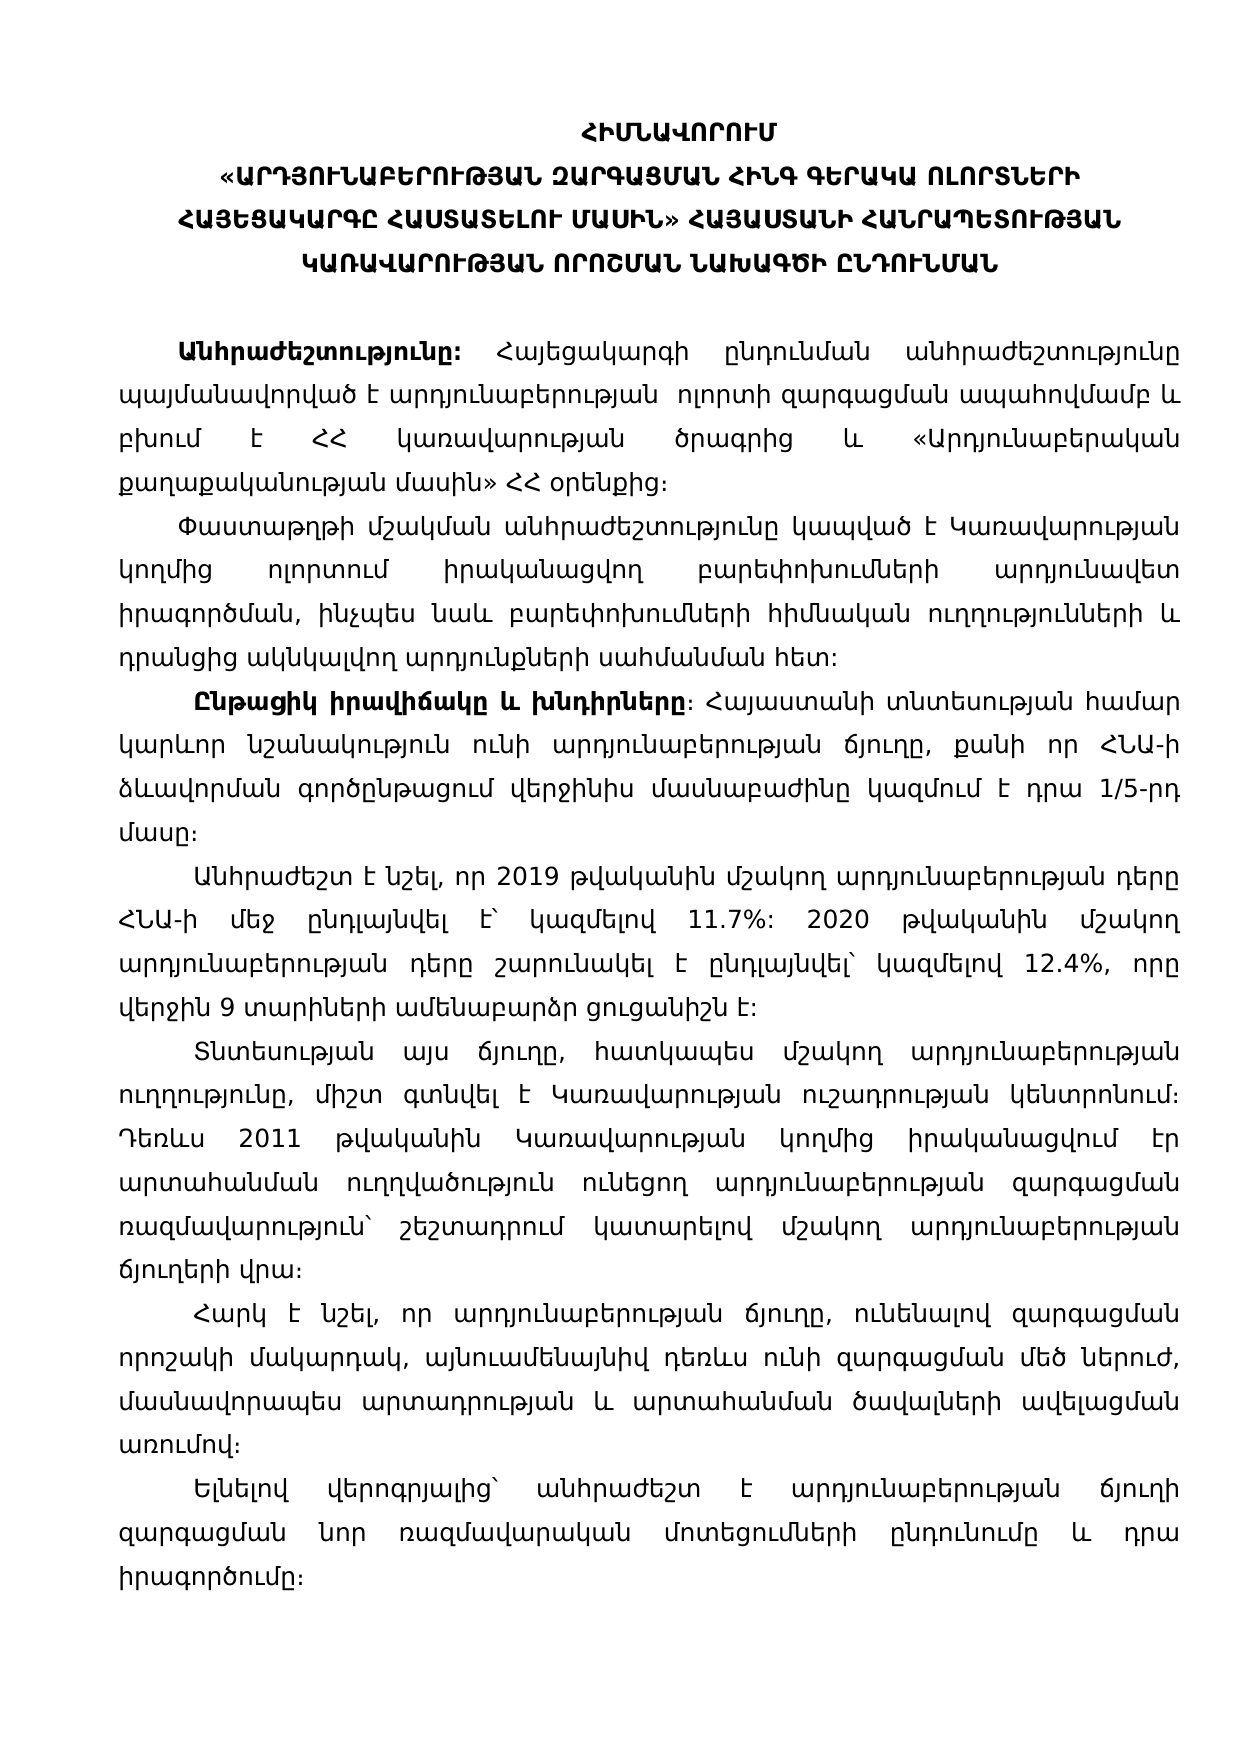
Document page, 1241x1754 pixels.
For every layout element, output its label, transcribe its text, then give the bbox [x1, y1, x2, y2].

text Հարկ է նշել, որ արդյունաբերության ճյուղը, ունենալով զարգացման որոշակի մակարդակ, այնուամենայնիվ դեռևս ունի զարգացման մեծ ներուժ, մասնավորապես արտադրության և արտահանման ծավալների ավելացման առումով։ [118, 1299, 1181, 1460]
text Անհրաժեշտությունը։ Հայեցակարգի ընդունման անհրաժեշտությունը պայմանավորված է արդյունաբերության ոլորտի զարգացման ապահովմամբ և բխում է ՀՀ կառավարության ծրագրից և «Արդյունաբերական քաղաքականության մասին» ՀՀ օրենքից։ [118, 337, 1181, 497]
text Անհրաժեշտ է նշել, որ 2019 թվականին մշակող արդյունաբերության դերը ՀՆԱ-ի մեջ ընդլայնվել է՝ կազմելով 11.7%: 2020 թվականին մշակող արդյունաբերության դերը շարունակել է ընդլայնվել՝ կազմելով 12.4%, որը վերջին 9 տարիների ամենաբարձր ցուցանիշն է: [118, 862, 1181, 1022]
text ՀԻՄՆԱՎՈՐՈՒՄ [118, 118, 1181, 147]
text Տնտեսության այս ճյուղը, հատկապես մշակող արդյունաբերության ուղղությունը, միշտ գտնվել է Կառավարության ուշադրության կենտրոնում։ Դեռևս 2011 թվականին Կառավարության կողմից իրականացվում էր արտահանման ուղղվածություն ունեցող արդյունաբերության զարգացման ռազմավարություն՝ շեշտադրում կատարելով մշակող արդյունաբերության ճյուղերի վրա։ [118, 1037, 1181, 1285]
text Ելնելով վերոգրյալից՝ անհրաժեշտ է արդյունաբերության ճյուղի զարգացման նոր ռազմավարական մոտեցումների ընդունումը և դրա իրագործումը։ [118, 1474, 1181, 1591]
text «ԱՐԴՅՈՒՆԱԲԵՐՈՒԹՅԱՆ ԶԱՐԳԱՑՄԱՆ ՀԻՆԳ ԳԵՐԱԿԱ ՈԼՈՐՏՆԵՐԻ ՀԱՅԵՑԱԿԱՐԳԸ ՀԱՍՏԱՏԵԼՈՒ ՄԱՍԻՆ» ՀԱՅԱՍՏԱՆԻ ՀԱՆՐԱՊԵՏՈՒԹՅԱՆ ԿԱՌԱՎԱՐՈՒԹՅԱՆ ՈՐՈՇՄԱՆ ՆԱԽԱԳԾԻ ԸՆԴՈՒՆՄԱՆ [118, 162, 1181, 278]
text Փաստաթղթի մշակման անհրաժեշտությունը կապված է Կառավարության կողմից ոլորտում իրականացվող բարեփոխումների արդյունավետ իրագործման, ինչպես նաև բարեփոխումների հիմնական ուղղությունների և դրանցից ակնկալվող արդյունքների սահմանման հետ: [118, 512, 1181, 672]
text Ընթացիկ իրավիճակը և խնդիրները։ Հայաստանի տնտեսության համար կարևոր նշանակություն ունի արդյունաբերության ճյուղը, քանի որ ՀՆԱ-ի ձևավորման գործընթացում վերջինիս մասնաբաժինը կազմում է դրա 1/5-րդ մասը։ [118, 687, 1181, 847]
